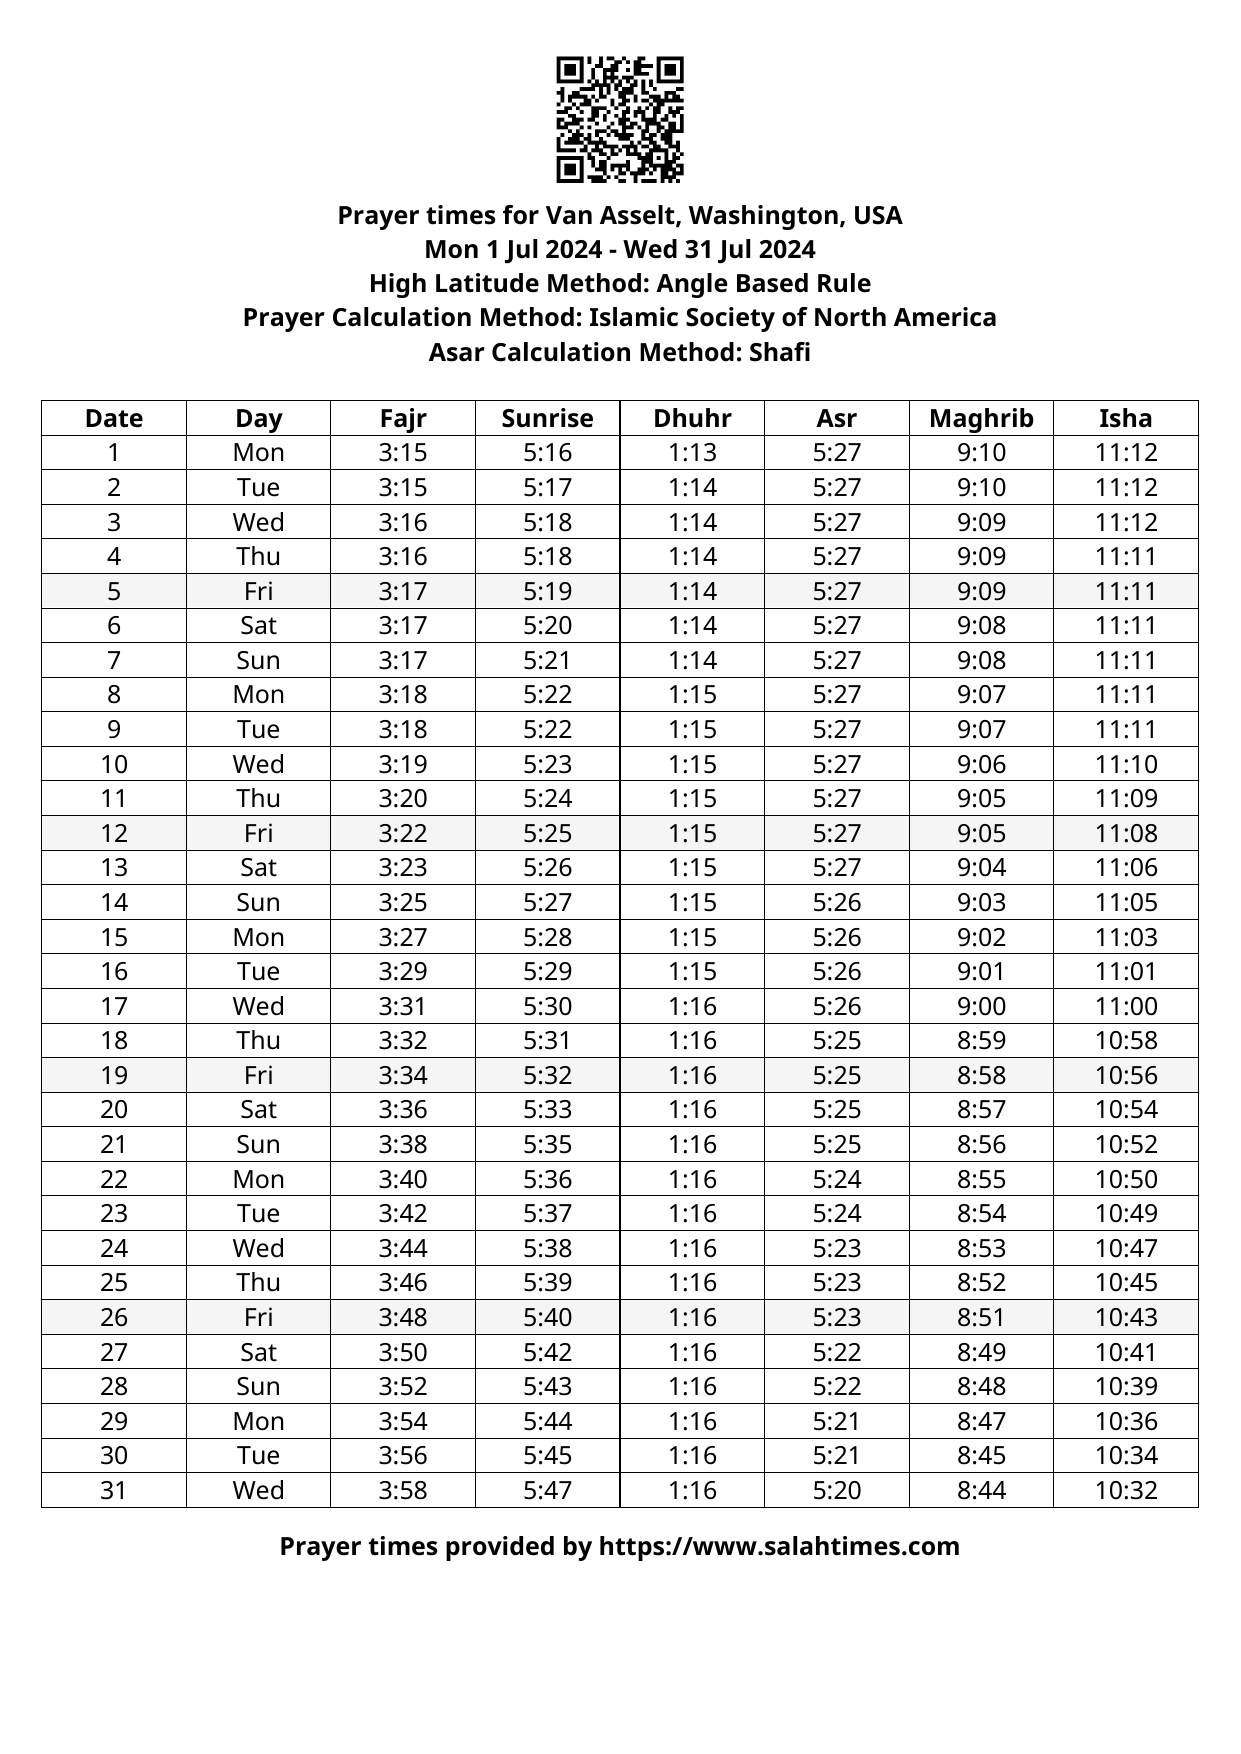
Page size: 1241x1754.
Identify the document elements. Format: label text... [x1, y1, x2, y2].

table_cell 3:36 [331, 1093, 475, 1126]
table_cell 8:56 [910, 1127, 1053, 1161]
table_cell 9:10 [910, 470, 1053, 504]
table_cell 9:03 [910, 885, 1053, 919]
table_cell 5:42 [476, 1335, 619, 1368]
table_cell 16 [42, 954, 186, 988]
table_cell 5:40 [476, 1300, 619, 1334]
table_cell Mon [187, 436, 330, 469]
table_cell 9:09 [910, 539, 1053, 573]
table_cell 5:36 [476, 1162, 619, 1195]
table_cell 11:11 [1054, 609, 1198, 642]
table_header Fajr [331, 401, 475, 434]
table_cell 3:50 [331, 1335, 475, 1368]
table_cell 5:27 [765, 539, 909, 573]
table_cell 25 [42, 1266, 186, 1299]
table_cell 5:27 [765, 678, 909, 711]
table_cell 5:27 [765, 574, 909, 607]
table_cell 1:15 [621, 954, 764, 988]
table_cell 5:32 [476, 1058, 619, 1092]
table_cell 3:16 [331, 505, 475, 538]
table_cell Tue [187, 1196, 330, 1230]
table_cell Mon [187, 1162, 330, 1195]
table_cell 1:16 [621, 1404, 764, 1437]
table_cell Thu [187, 539, 330, 573]
table_cell Wed [187, 989, 330, 1022]
table_cell Fri [187, 1300, 330, 1334]
table_cell 12 [42, 816, 186, 849]
table_cell 8:59 [910, 1024, 1053, 1057]
table_cell 5:28 [476, 920, 619, 953]
table_cell 15 [42, 920, 186, 953]
table_cell 3:38 [331, 1127, 475, 1161]
table_cell 5:27 [765, 505, 909, 538]
table_cell 3 [42, 505, 186, 538]
table_cell 3:29 [331, 954, 475, 988]
table_cell 1:14 [621, 470, 764, 504]
table_cell 5:29 [476, 954, 619, 988]
table_cell 29 [42, 1404, 186, 1437]
table_cell 11:12 [1054, 505, 1198, 538]
table_cell Mon [187, 920, 330, 953]
picture [542, 41, 699, 198]
table_cell Wed [187, 1473, 330, 1507]
table_cell 5:17 [476, 470, 619, 504]
table_cell 5:27 [765, 643, 909, 677]
table_cell 5:21 [765, 1439, 909, 1472]
table_cell 3:18 [331, 678, 475, 711]
table_cell 11:11 [1054, 678, 1198, 711]
table_cell 3:15 [331, 470, 475, 504]
table_cell 8:57 [910, 1093, 1053, 1126]
table_cell 5:27 [765, 712, 909, 746]
table_cell 5:45 [476, 1439, 619, 1472]
table_cell 9:07 [910, 712, 1053, 746]
table_cell 11:08 [1054, 816, 1198, 849]
table_cell 9:06 [910, 747, 1053, 780]
table_cell 11:11 [1054, 574, 1198, 607]
table_cell 11:09 [1054, 781, 1198, 815]
table_cell 3:16 [331, 539, 475, 573]
table_cell 3:44 [331, 1231, 475, 1264]
table_cell 5:21 [765, 1404, 909, 1437]
table_cell 31 [42, 1473, 186, 1507]
table_cell 11:10 [1054, 747, 1198, 780]
table_cell 3:27 [331, 920, 475, 953]
table_cell 1:15 [621, 816, 764, 849]
table_cell 5:22 [476, 678, 619, 711]
table_cell 11 [42, 781, 186, 815]
table_cell 1:15 [621, 712, 764, 746]
table_cell 22 [42, 1162, 186, 1195]
table_cell 5:27 [765, 609, 909, 642]
table_cell 1:14 [621, 539, 764, 573]
table_cell 3:52 [331, 1369, 475, 1403]
table_header Date [42, 401, 186, 434]
table_cell 5:44 [476, 1404, 619, 1437]
table_cell 5:27 [765, 816, 909, 849]
table_cell 5:22 [476, 712, 619, 746]
table_cell Thu [187, 1024, 330, 1057]
table_cell 9:00 [910, 989, 1053, 1022]
table_cell 6 [42, 609, 186, 642]
table_cell 5:18 [476, 505, 619, 538]
table_cell 3:22 [331, 816, 475, 849]
table_cell Thu [187, 781, 330, 815]
table_cell 5:35 [476, 1127, 619, 1161]
table_cell 9:02 [910, 920, 1053, 953]
table_cell 8:54 [910, 1196, 1053, 1230]
table_cell 1:16 [621, 1162, 764, 1195]
table_cell 1:16 [621, 1093, 764, 1126]
table_cell 3:25 [331, 885, 475, 919]
table_cell 9:09 [910, 574, 1053, 607]
table_header Asr [765, 401, 909, 434]
table_cell 5:20 [765, 1473, 909, 1507]
table_cell 5:30 [476, 989, 619, 1022]
table_cell 3:48 [331, 1300, 475, 1334]
table_cell 17 [42, 989, 186, 1022]
table_cell 5:24 [476, 781, 619, 815]
table_cell 5:19 [476, 574, 619, 607]
table_cell 3:54 [331, 1404, 475, 1437]
table_cell 21 [42, 1127, 186, 1161]
table_cell 1:16 [621, 1335, 764, 1368]
table_cell 5:23 [765, 1231, 909, 1264]
table_cell 5:25 [765, 1058, 909, 1092]
table_header Dhuhr [621, 401, 764, 434]
table_cell 19 [42, 1058, 186, 1092]
table_cell 1:15 [621, 781, 764, 815]
table_cell 1:15 [621, 885, 764, 919]
table_cell 11:12 [1054, 470, 1198, 504]
table_cell 2 [42, 470, 186, 504]
table_cell 11:05 [1054, 885, 1198, 919]
table_cell 5:27 [765, 747, 909, 780]
table_header Sunrise [476, 401, 619, 434]
text Prayer times provided by https://www.salahtimes.com [42, 1528, 1198, 1563]
table_cell 9:08 [910, 643, 1053, 677]
table_cell 3:42 [331, 1196, 475, 1230]
text Mon 1 Jul 2024 - Wed 31 Jul 2024 [42, 232, 1198, 266]
table_cell Mon [187, 678, 330, 711]
table_cell 9:01 [910, 954, 1053, 988]
table_cell Wed [187, 747, 330, 780]
table_cell 3:56 [331, 1439, 475, 1472]
table_cell 3:46 [331, 1266, 475, 1299]
table_cell 9:10 [910, 436, 1053, 469]
table_cell 5:23 [476, 747, 619, 780]
table_cell Sat [187, 1335, 330, 1368]
table_cell 5:16 [476, 436, 619, 469]
table_cell Thu [187, 1266, 330, 1299]
table_cell 5:25 [765, 1024, 909, 1057]
table_cell 1:16 [621, 1127, 764, 1161]
table_cell 5:38 [476, 1231, 619, 1264]
table_cell 8:51 [910, 1300, 1053, 1334]
table_cell 1:16 [621, 1266, 764, 1299]
table_cell 1:16 [621, 1058, 764, 1092]
table_cell 3:40 [331, 1162, 475, 1195]
table_cell 1:16 [621, 1439, 764, 1472]
table_cell Sun [187, 643, 330, 677]
table_cell 5:18 [476, 539, 619, 573]
table_cell Tue [187, 1439, 330, 1472]
table_cell 9:05 [910, 781, 1053, 815]
table_cell 5:39 [476, 1266, 619, 1299]
table_cell 10:58 [1054, 1024, 1198, 1057]
table_cell Sat [187, 1093, 330, 1126]
table_cell 1:14 [621, 609, 764, 642]
table_cell 8:44 [910, 1473, 1053, 1507]
table_cell 10:41 [1054, 1335, 1198, 1368]
table_cell 10:47 [1054, 1231, 1198, 1264]
table_cell 5:27 [765, 436, 909, 469]
table_cell 5:25 [765, 1093, 909, 1126]
table_cell Fri [187, 574, 330, 607]
table_cell 9:04 [910, 851, 1053, 884]
table_cell 11:11 [1054, 643, 1198, 677]
table_cell Sun [187, 885, 330, 919]
table_cell 5:31 [476, 1024, 619, 1057]
table_cell 1:16 [621, 1369, 764, 1403]
table_cell 5:21 [476, 643, 619, 677]
table_cell 9:07 [910, 678, 1053, 711]
table_cell 5:27 [765, 851, 909, 884]
table_cell 1:16 [621, 1300, 764, 1334]
table_cell 10:49 [1054, 1196, 1198, 1230]
table_cell Tue [187, 954, 330, 988]
table_cell 1:15 [621, 747, 764, 780]
table_cell 3:20 [331, 781, 475, 815]
table_cell 5:27 [765, 781, 909, 815]
text Prayer times for Van Asselt, Washington, USA [42, 198, 1198, 232]
table_cell 5:23 [765, 1300, 909, 1334]
table_cell 1:14 [621, 574, 764, 607]
table_cell 11:12 [1054, 436, 1198, 469]
table_header Isha [1054, 401, 1198, 434]
table_cell 10 [42, 747, 186, 780]
table_cell 3:31 [331, 989, 475, 1022]
table_cell Tue [187, 470, 330, 504]
table_header Day [187, 401, 330, 434]
table_cell 11:11 [1054, 539, 1198, 573]
table_cell 1:13 [621, 436, 764, 469]
table_cell 5:20 [476, 609, 619, 642]
table_cell 3:23 [331, 851, 475, 884]
table_cell 1:14 [621, 505, 764, 538]
table_cell 3:58 [331, 1473, 475, 1507]
table_cell 5 [42, 574, 186, 607]
text Prayer Calculation Method: Islamic Society of North America [42, 300, 1198, 334]
table_cell 9:05 [910, 816, 1053, 849]
table_cell 5:47 [476, 1473, 619, 1507]
table_cell 1 [42, 436, 186, 469]
table_cell Sat [187, 609, 330, 642]
table_cell Wed [187, 1231, 330, 1264]
table_cell 10:43 [1054, 1300, 1198, 1334]
table_cell Sun [187, 1369, 330, 1403]
table_cell 1:16 [621, 1473, 764, 1507]
table_cell 5:25 [765, 1127, 909, 1161]
table_cell 3:17 [331, 609, 475, 642]
table_cell 1:15 [621, 678, 764, 711]
table_cell 3:15 [331, 436, 475, 469]
table_cell Sat [187, 851, 330, 884]
table_cell 1:16 [621, 1024, 764, 1057]
table_cell 8:58 [910, 1058, 1053, 1092]
table_cell 5:22 [765, 1335, 909, 1368]
table_cell 23 [42, 1196, 186, 1230]
table_cell 5:27 [765, 470, 909, 504]
table_cell 1:16 [621, 1196, 764, 1230]
table_cell 5:37 [476, 1196, 619, 1230]
table_cell 5:23 [765, 1266, 909, 1299]
table_cell 11:03 [1054, 920, 1198, 953]
table_cell 5:26 [765, 989, 909, 1022]
table_cell 14 [42, 885, 186, 919]
table_cell 9 [42, 712, 186, 746]
table_cell Sun [187, 1127, 330, 1161]
table_cell 10:39 [1054, 1369, 1198, 1403]
table_cell Tue [187, 712, 330, 746]
table_cell 8 [42, 678, 186, 711]
table_cell 10:52 [1054, 1127, 1198, 1161]
table_cell 8:48 [910, 1369, 1053, 1403]
table_cell 13 [42, 851, 186, 884]
table_cell 8:52 [910, 1266, 1053, 1299]
table_cell 5:24 [765, 1162, 909, 1195]
table_cell 11:00 [1054, 989, 1198, 1022]
table_cell Mon [187, 1404, 330, 1437]
table_cell 10:32 [1054, 1473, 1198, 1507]
table_cell Fri [187, 816, 330, 849]
table_cell 8:55 [910, 1162, 1053, 1195]
table_cell 1:16 [621, 989, 764, 1022]
table_cell 11:06 [1054, 851, 1198, 884]
table_cell 30 [42, 1439, 186, 1472]
table_cell 10:45 [1054, 1266, 1198, 1299]
table_cell 8:49 [910, 1335, 1053, 1368]
table_cell 8:45 [910, 1439, 1053, 1472]
table_cell 9:09 [910, 505, 1053, 538]
table_cell 28 [42, 1369, 186, 1403]
table_cell 3:17 [331, 574, 475, 607]
table_cell Fri [187, 1058, 330, 1092]
table_cell 1:15 [621, 920, 764, 953]
table_cell 5:43 [476, 1369, 619, 1403]
table_cell Wed [187, 505, 330, 538]
table_cell 11:01 [1054, 954, 1198, 988]
table_cell 3:18 [331, 712, 475, 746]
table_cell 3:34 [331, 1058, 475, 1092]
table_cell 3:17 [331, 643, 475, 677]
table_cell 5:25 [476, 816, 619, 849]
table_cell 5:24 [765, 1196, 909, 1230]
table_cell 10:50 [1054, 1162, 1198, 1195]
text High Latitude Method: Angle Based Rule [42, 266, 1198, 300]
table_cell 4 [42, 539, 186, 573]
table_cell 5:27 [476, 885, 619, 919]
table_cell 5:22 [765, 1369, 909, 1403]
table_cell 9:08 [910, 609, 1053, 642]
table_cell 5:33 [476, 1093, 619, 1126]
table_cell 1:14 [621, 643, 764, 677]
table_cell 1:16 [621, 1231, 764, 1264]
table_cell 8:53 [910, 1231, 1053, 1264]
table_cell 27 [42, 1335, 186, 1368]
table_header Maghrib [910, 401, 1053, 434]
table_cell 8:47 [910, 1404, 1053, 1437]
table_cell 5:26 [765, 954, 909, 988]
table_cell 3:19 [331, 747, 475, 780]
table_cell 3:32 [331, 1024, 475, 1057]
table_cell 10:34 [1054, 1439, 1198, 1472]
table_cell 10:54 [1054, 1093, 1198, 1126]
text Asar Calculation Method: Shafi [42, 334, 1198, 368]
table_cell 7 [42, 643, 186, 677]
table_cell 10:36 [1054, 1404, 1198, 1437]
table_cell 10:56 [1054, 1058, 1198, 1092]
table_cell 1:15 [621, 851, 764, 884]
table_cell 20 [42, 1093, 186, 1126]
table_cell 18 [42, 1024, 186, 1057]
table_cell 5:26 [765, 885, 909, 919]
table_cell 24 [42, 1231, 186, 1264]
table_cell 5:26 [476, 851, 619, 884]
table_cell 5:26 [765, 920, 909, 953]
table_cell 26 [42, 1300, 186, 1334]
table_cell 11:11 [1054, 712, 1198, 746]
